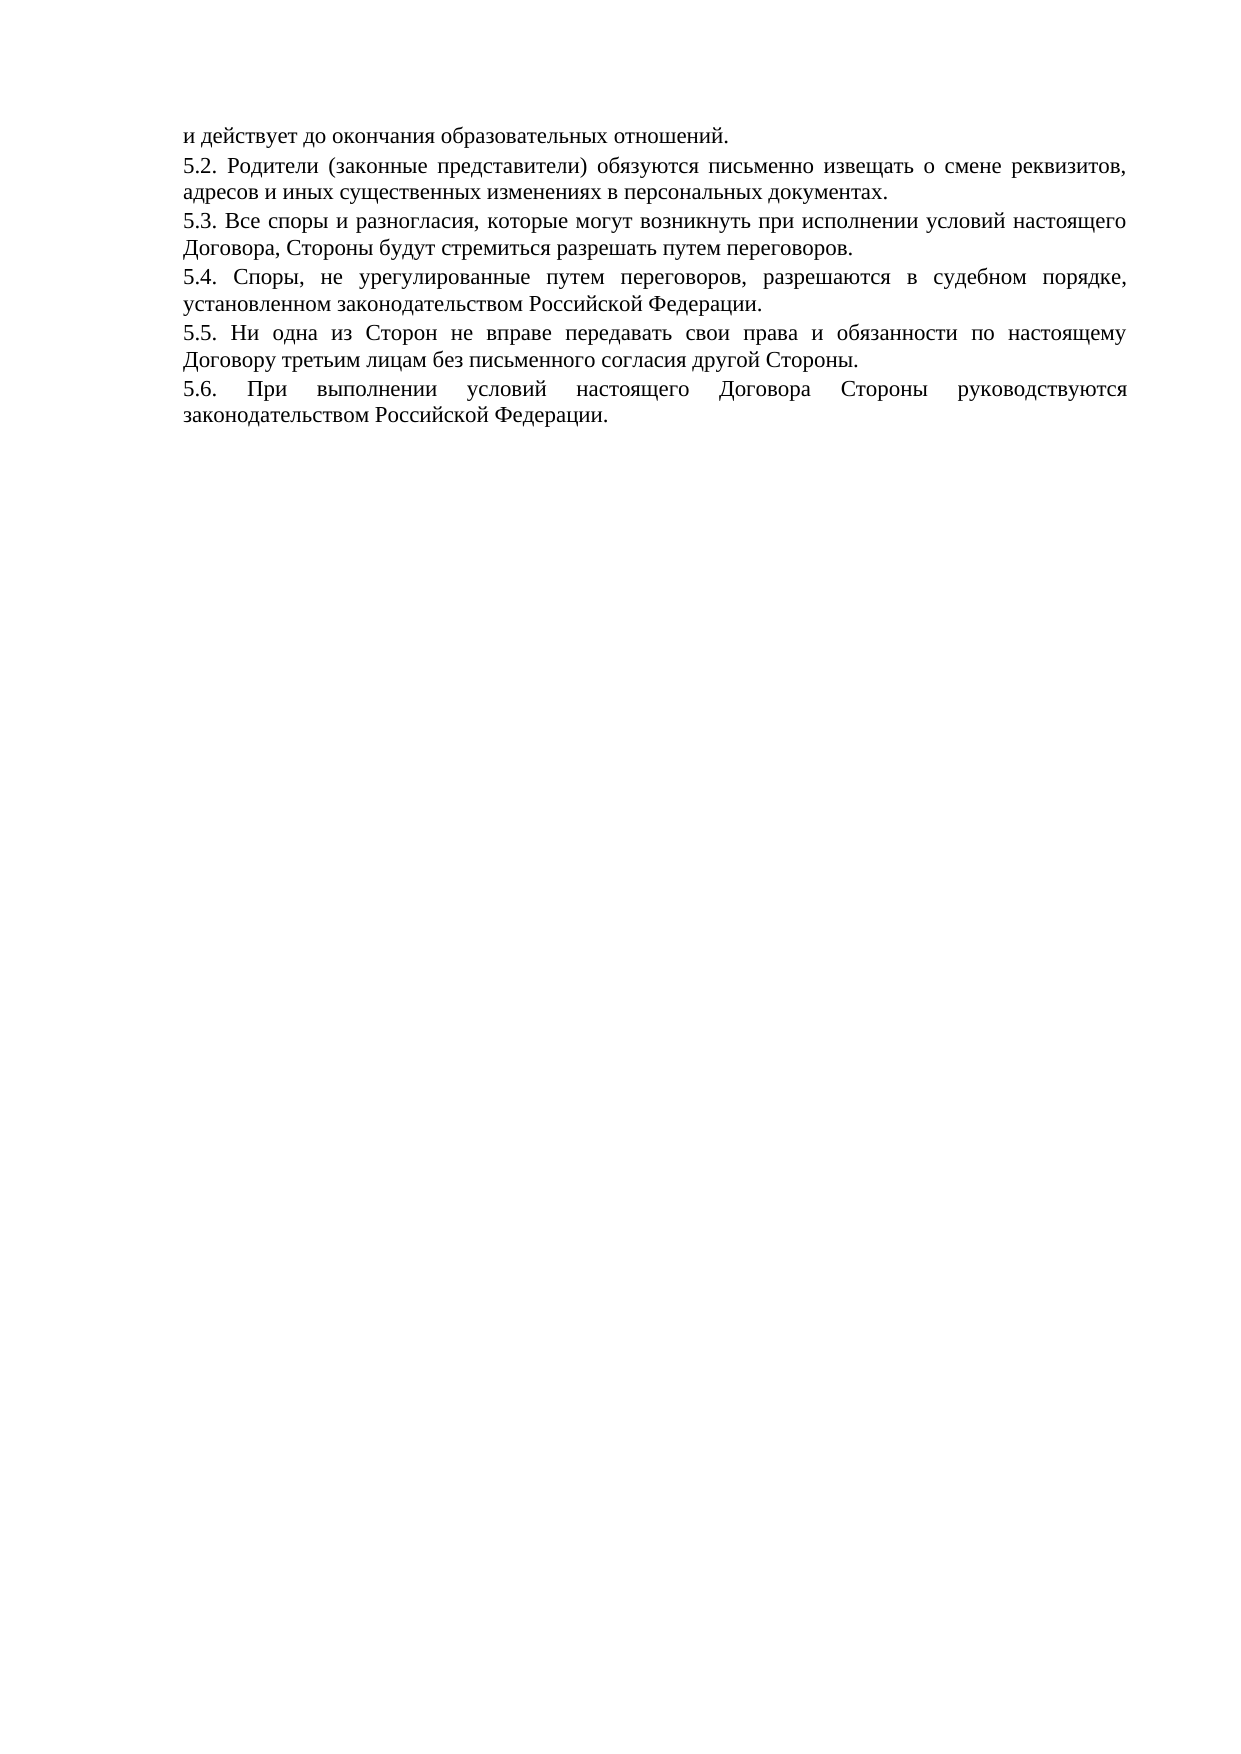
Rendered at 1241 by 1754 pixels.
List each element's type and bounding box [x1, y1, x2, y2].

table_cell [172, 118, 1139, 431]
